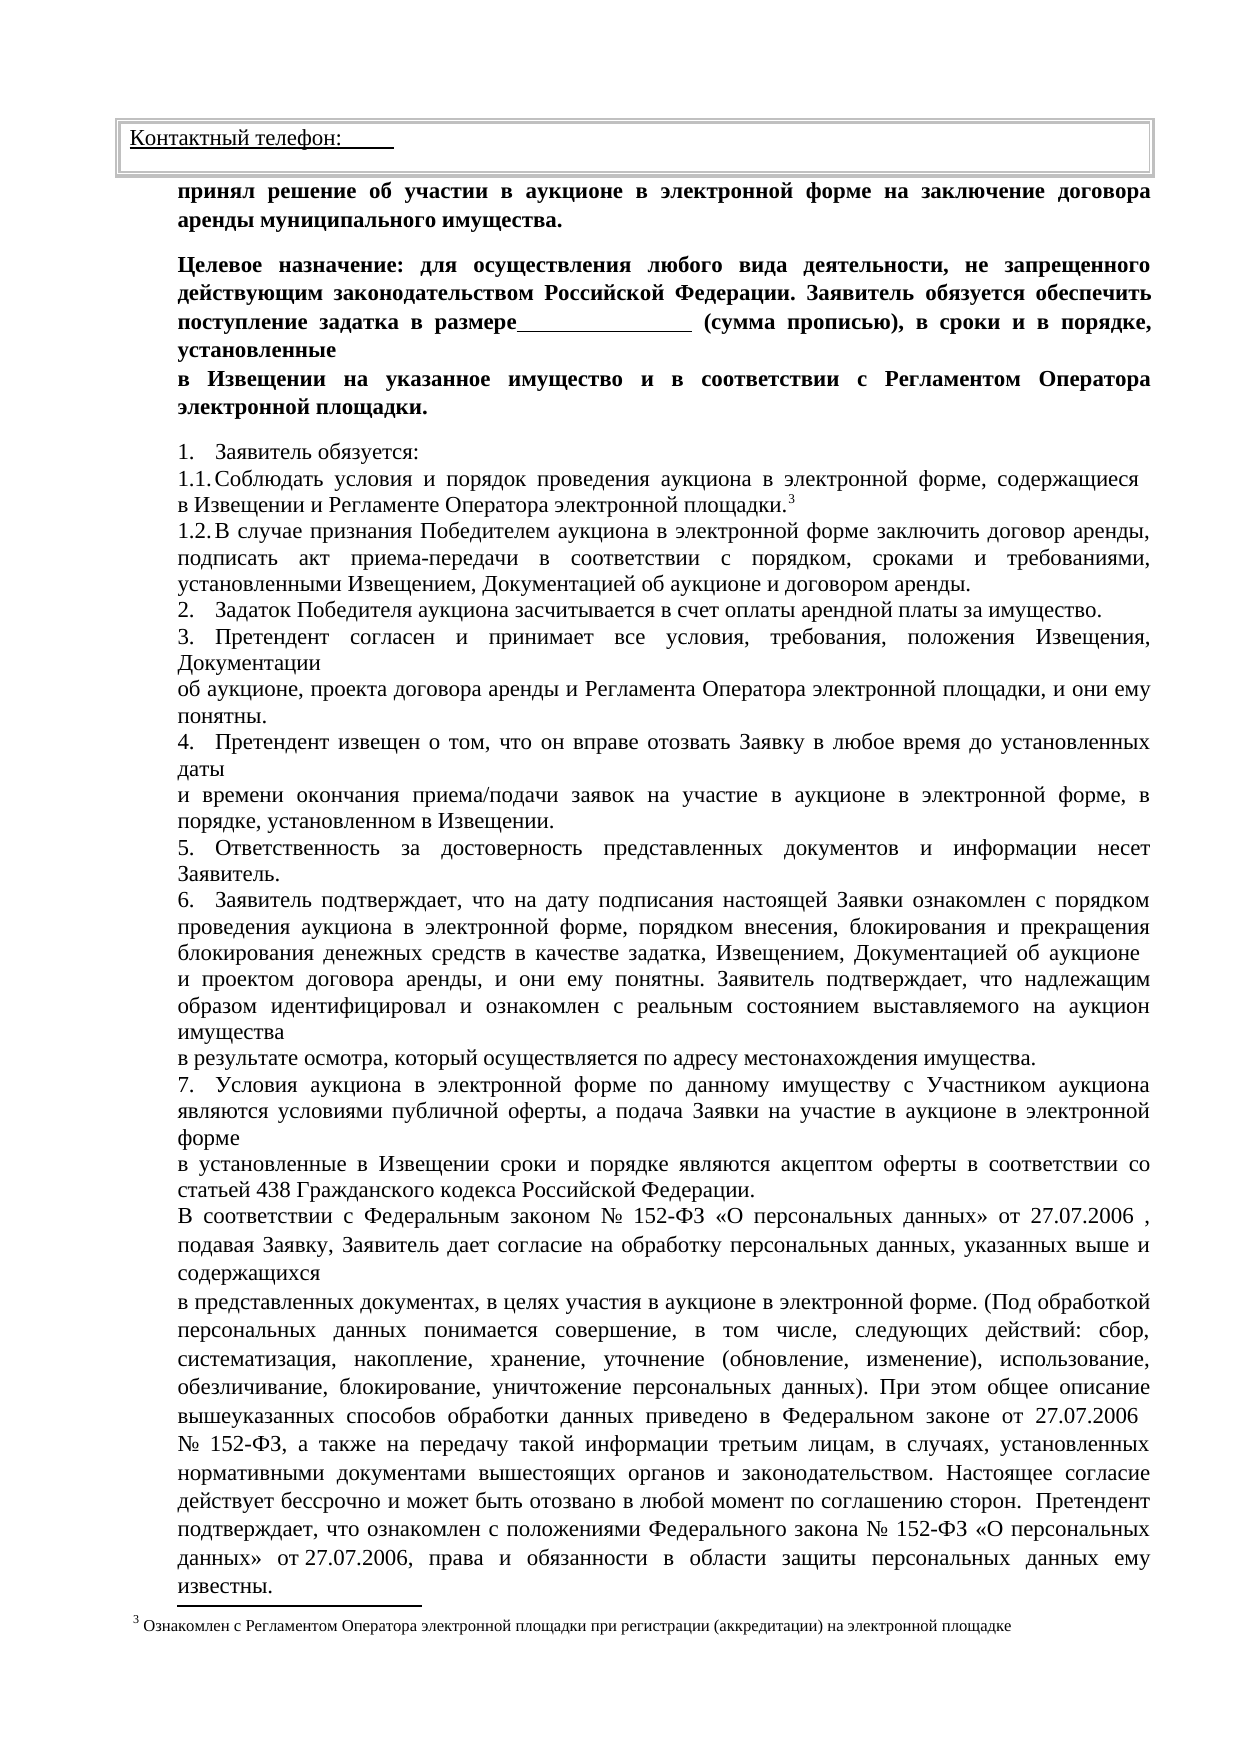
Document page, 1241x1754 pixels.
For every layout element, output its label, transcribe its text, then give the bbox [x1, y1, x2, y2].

list Заявитель обязуется: [177, 438, 1152, 465]
list Задаток Победителя аукциона засчитывается в счет оплаты арендной платы за имущество. [177, 596, 1152, 623]
list Ответственность за достоверность представленных документов и информации несет Заявитель. [177, 834, 1152, 886]
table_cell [121, 124, 1149, 171]
list Претендент извещен о том, что он вправе отозвать Заявку в любое время до установленных даты и времени окончания приема/подачи заявок на участие в аукционе в электронной форме, в порядке, установленном в Извещении. [177, 728, 1152, 834]
text принял решение об участии в аукционе в электронной форме на заключение договора аренды муниципального имущества. [177, 178, 1152, 232]
text В соответствии с Федеральным законом № 152-ФЗ «О персональных данных» от 27.07.2006 , подавая Заявку, Заявитель дает согласие на обработку персональных данных, указанных выше и содержащихся в представленных документах, в целях участия в аукционе в электронной форме. (Под обработкой персональных данных понимается совершение, в том числе, следующих действий: сбор, систематизация, накопление, хранение, уточнение (обновление, изменение), использование, обезличивание, блокирование, уничтожение персональных данных). При этом общее описание вышеуказанных способов обработки данных приведено в Федеральном законе от 27.07.2006 № 152-ФЗ, а также на передачу такой информации третьим лицам, в случаях, установленных нормативными документами вышестоящих органов и законодательством. Настоящее согласие действует бессрочно и может быть отозвано в любой момент по соглашению сторон. Претендент подтверждает, что ознакомлен с положениями Федерального закона № 152-ФЗ «О персональных данных» от 27.07.2006, права и обязанности в области защиты персональных данных ему известны. [177, 1203, 1152, 1599]
list В случае признания Победителем аукциона в электронной форме заключить договор аренды, подписать акт приема-передачи в соответствии с порядком, сроками и требованиями, установленными Извещением, Документацией об аукционе и договором аренды. [177, 517, 1152, 596]
list Заявитель подтверждает, что на дату подписания настоящей Заявки ознакомлен с порядком проведения аукциона в электронной форме, порядком внесения, блокирования и прекращения блокирования денежных средств в качестве задатка, Извещением, Документацией об аукционе и проектом договора аренды, и они ему понятны. Заявитель подтверждает, что надлежащим образом идентифицировал и ознакомлен с реальным состоянием выставляемого на аукцион имущества в результате осмотра, который осуществляется по адресу местонахождения имущества. [177, 886, 1152, 1071]
list Условия аукциона в электронной форме по данному имуществу с Участником аукциона являются условиями публичной оферты, а подача Заявки на участие в аукционе в электронной форме в установленные в Извещении сроки и порядке являются акцептом оферты в соответствии со статьей 438 Гражданского кодекса Российской Федерации. [177, 1071, 1152, 1203]
text Целевое назначение: для осуществления любого вида деятельности, не запрещенного действующим законодательством Российской Федерации. Заявитель обязуется обеспечить поступление задатка в размере (сумма прописью), в сроки и в порядке, установленные в Извещении на указанное имущество и в соответствии с Регламентом Оператора электронной площадки. [177, 251, 1152, 419]
list Соблюдать условия и порядок проведения аукциона в электронной форме, содержащиеся в Извещении и Регламенте Оператора электронной площадки. [177, 465, 1152, 517]
list Претендент согласен и принимает все условия, требования, положения Извещения, Документации об аукционе, проекта договора аренды и Регламента Оператора электронной площадки, и они ему понятны. [177, 623, 1152, 728]
